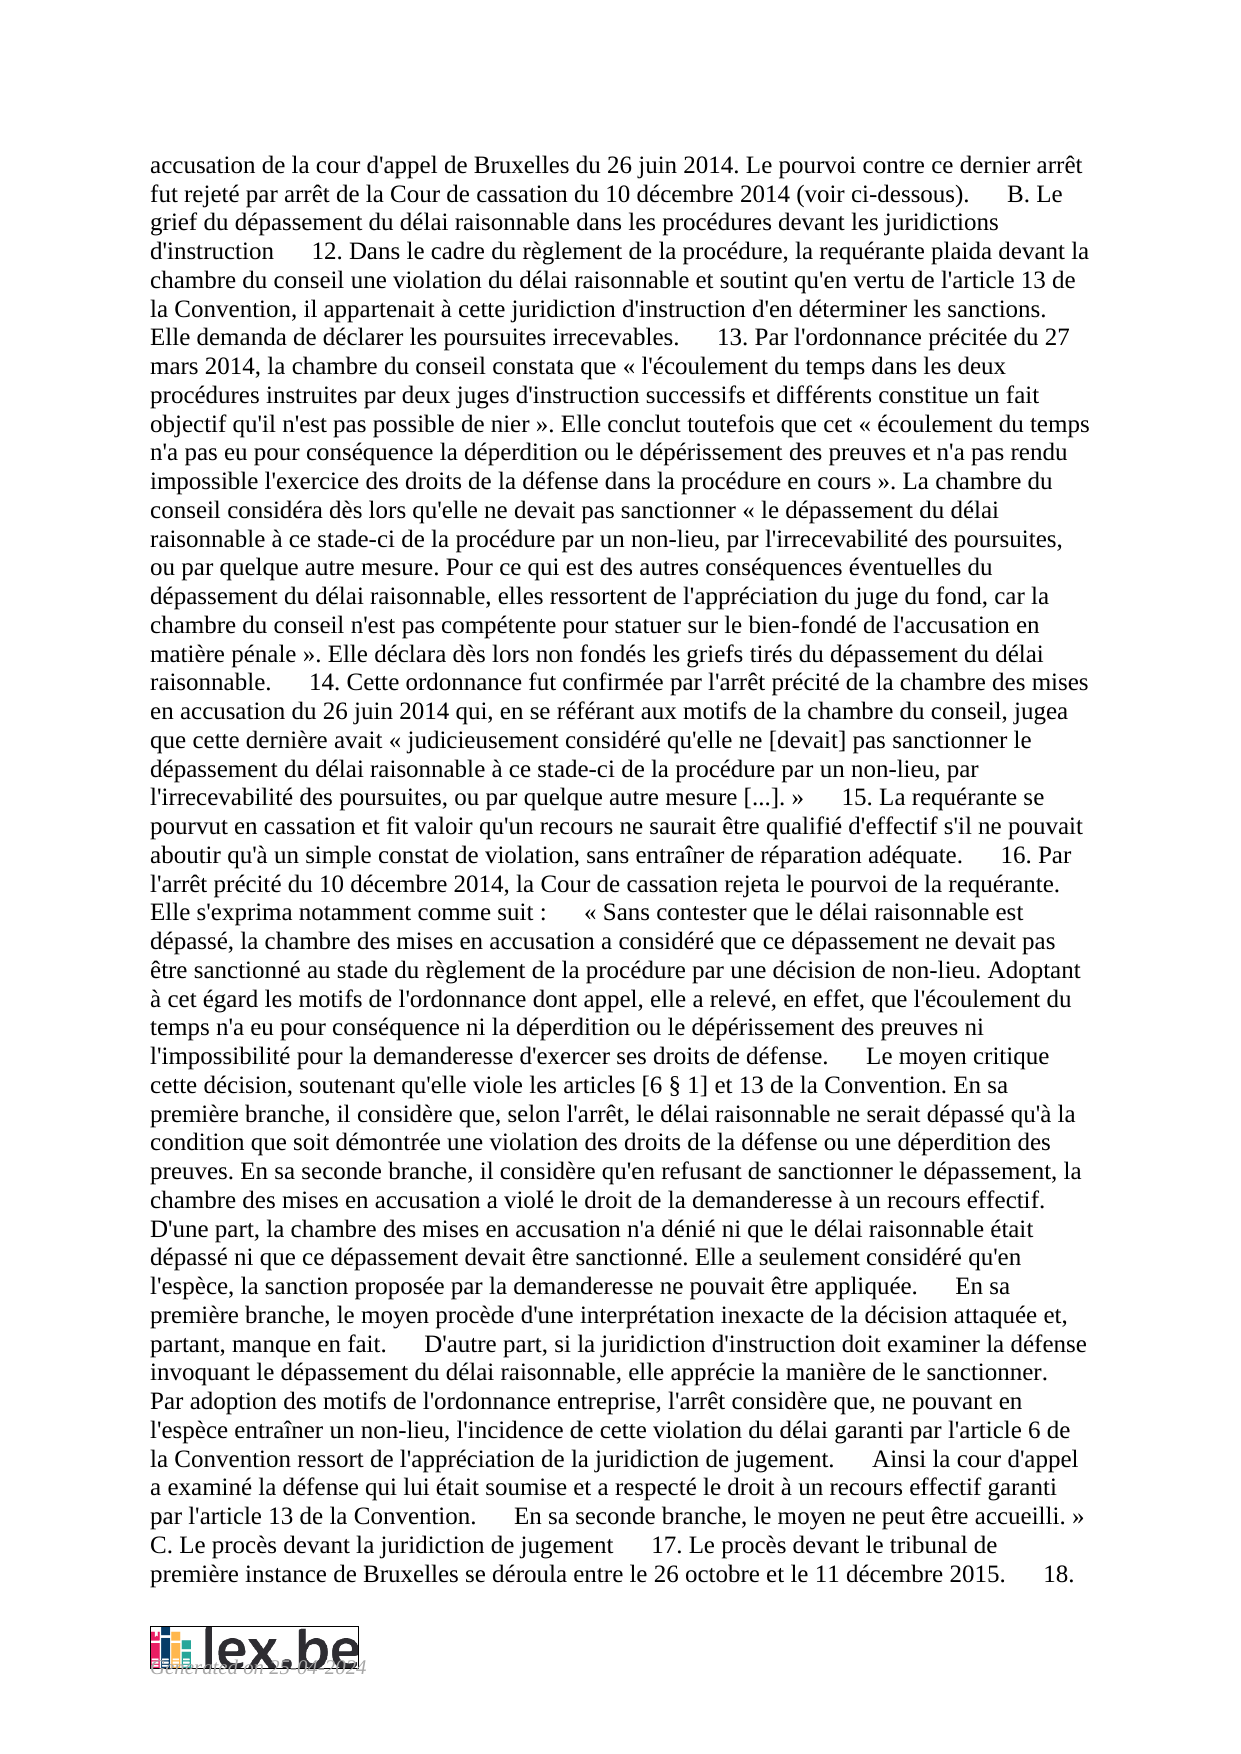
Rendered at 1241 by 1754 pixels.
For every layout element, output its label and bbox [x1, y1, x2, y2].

text [150, 150, 1090, 1587]
picture [151, 1627, 358, 1668]
